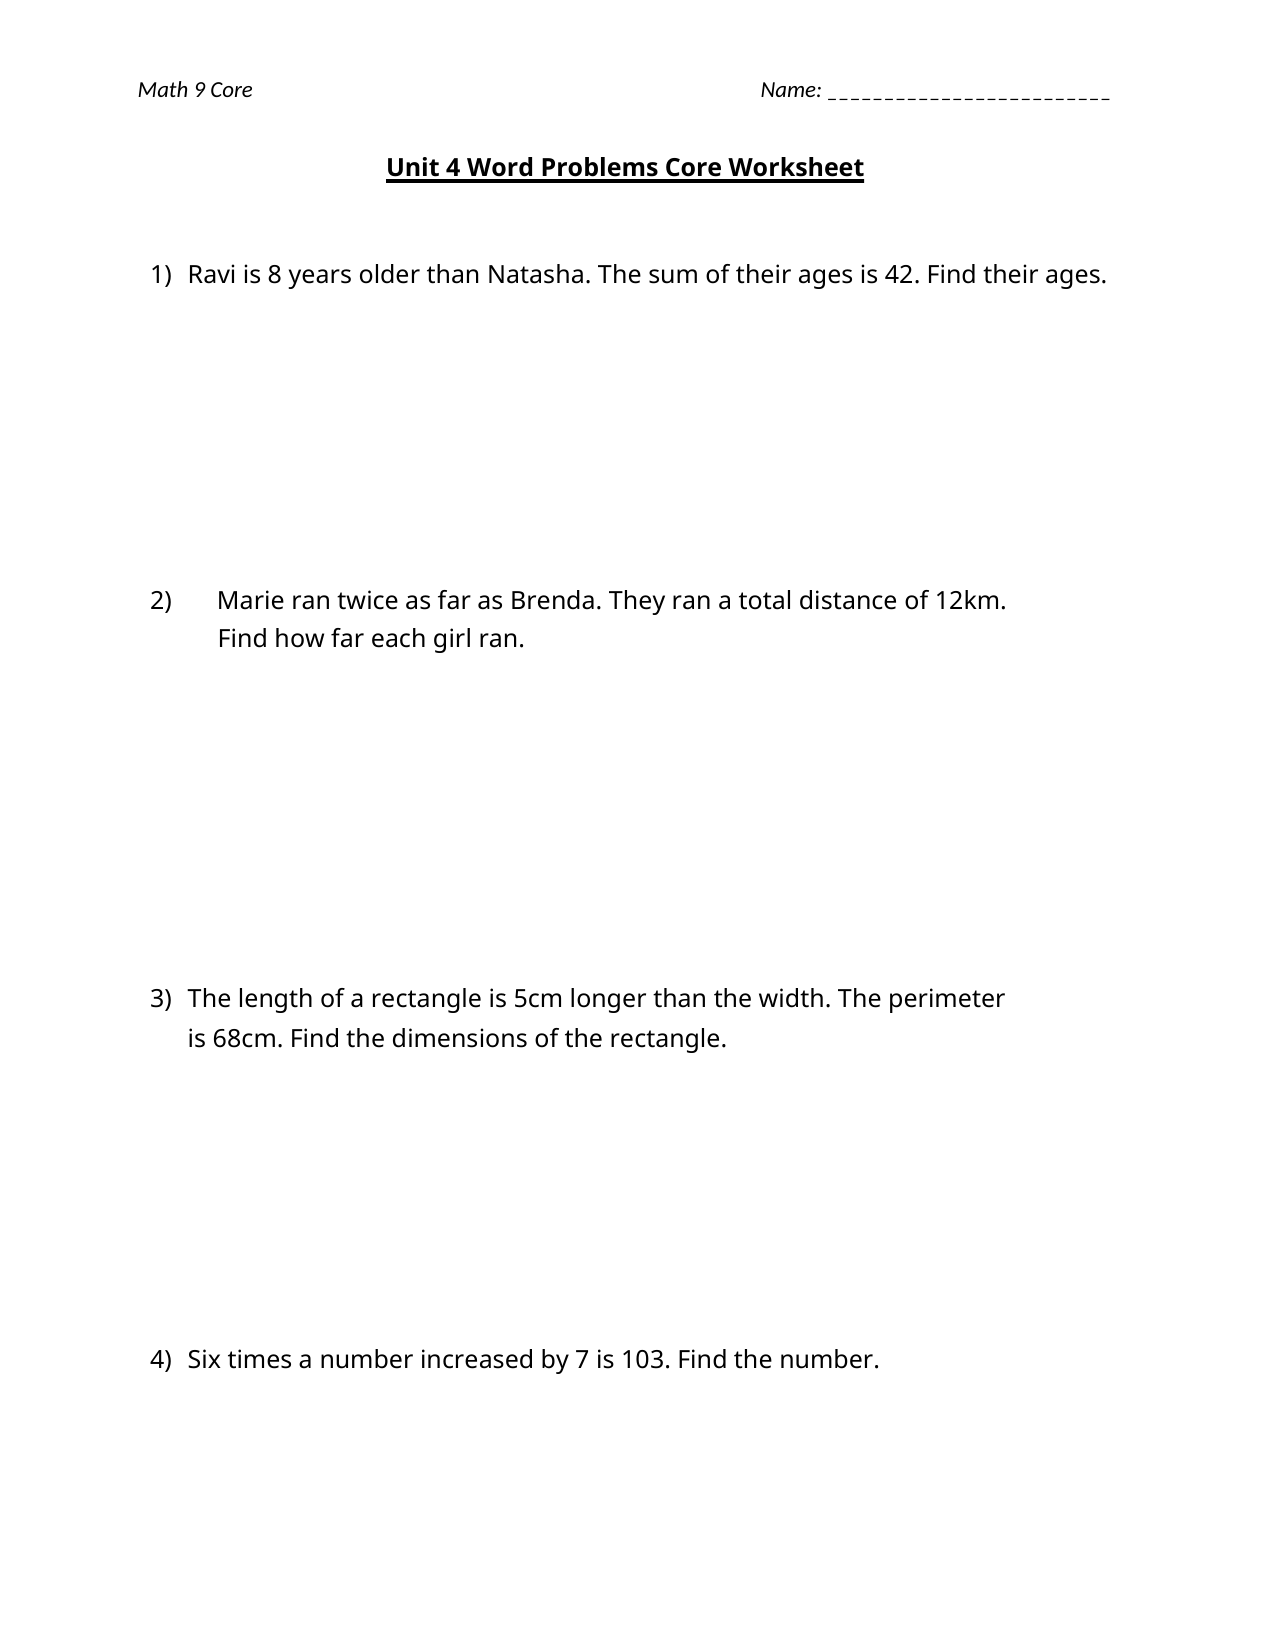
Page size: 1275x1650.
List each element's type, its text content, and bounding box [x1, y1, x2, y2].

list Marie ran twice as far as Brenda. They ran a total distance of 12km. [150, 582, 1131, 616]
list Six times a number increased by 7 is 103. Find the number. [150, 1341, 1131, 1375]
text Find how far each girl ran. [217, 621, 1131, 655]
list Ravi is 8 years older than Natasha. The sum of their ages is 42. Find their ages. [150, 257, 1125, 291]
text Unit 4 Word Problems Core Worksheet [287, 150, 962, 184]
list The length of a rectangle is 5cm longer than the width. The perimeter is 68cm. Find the dimensions of the rectangle. [150, 981, 1009, 1054]
